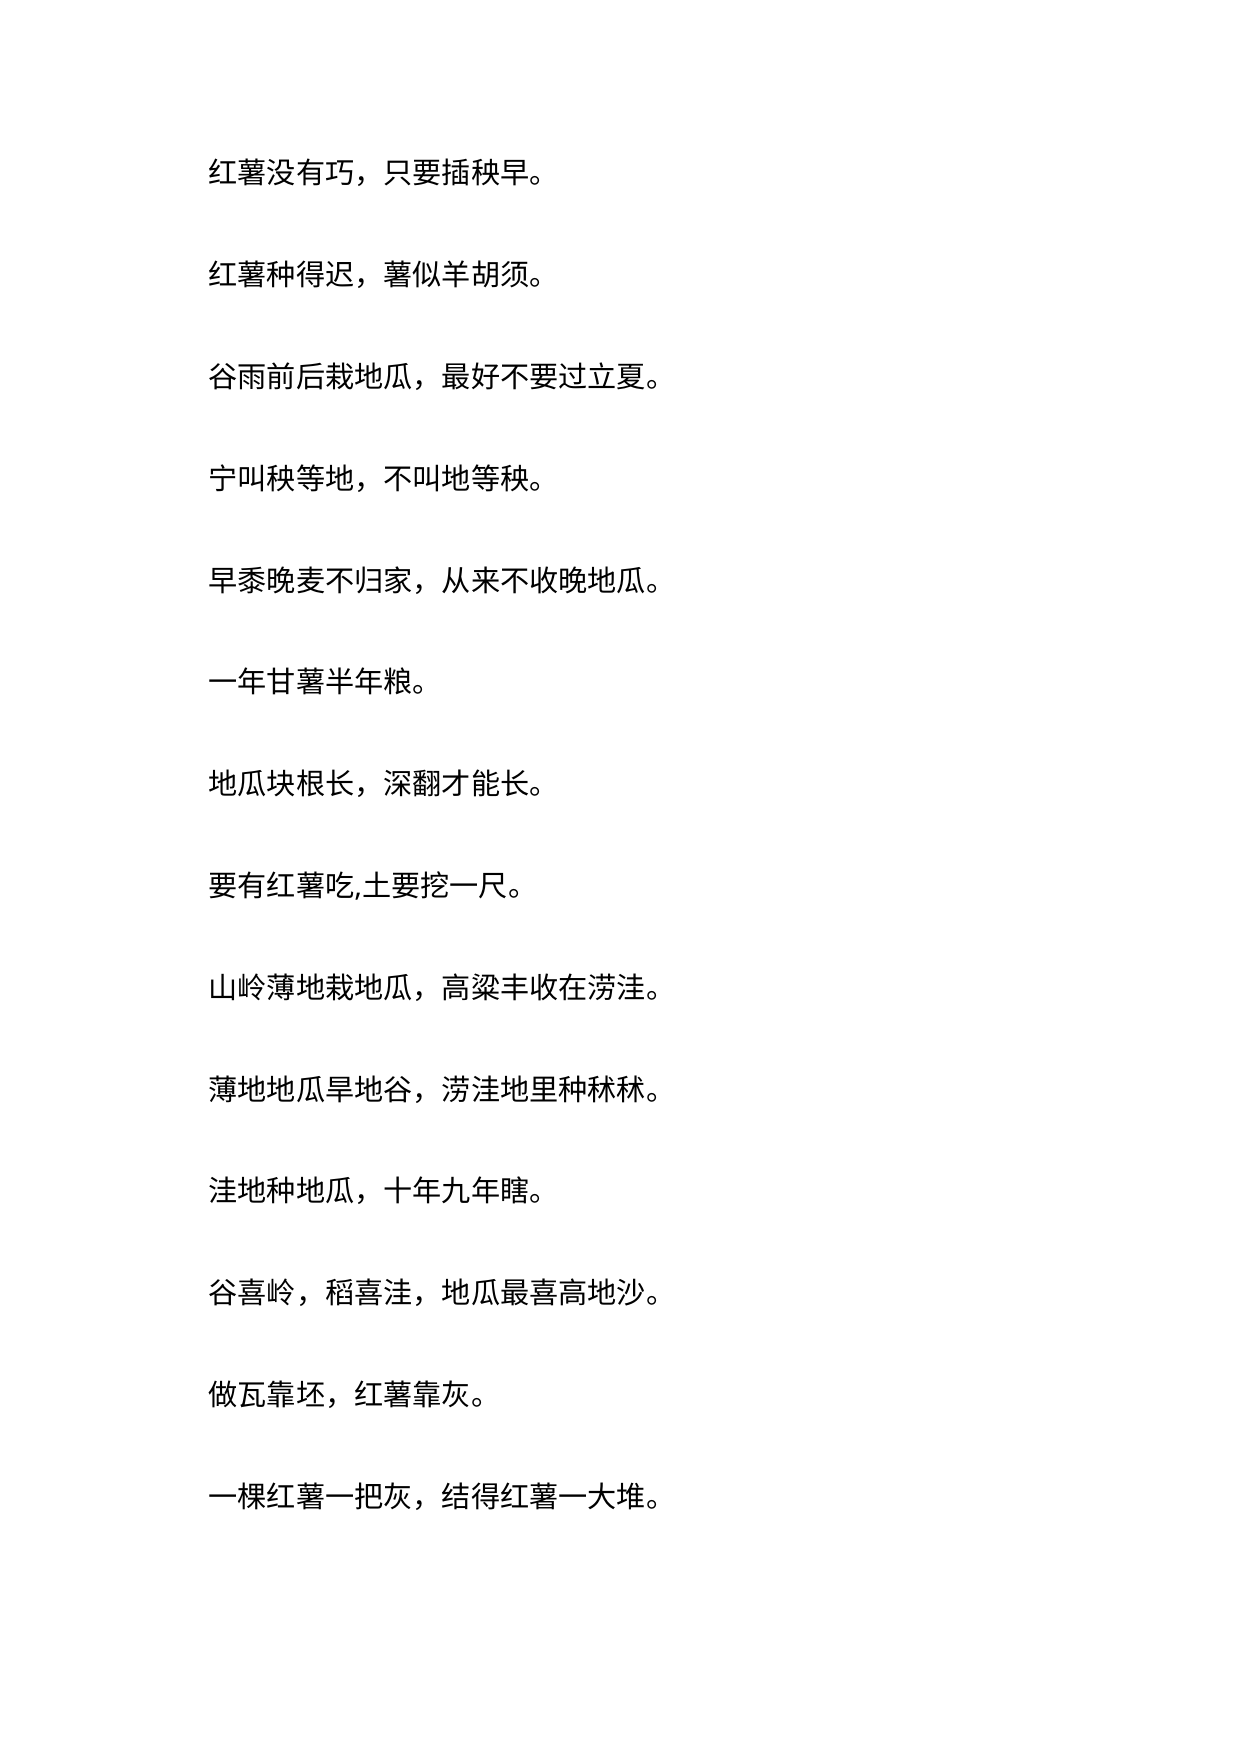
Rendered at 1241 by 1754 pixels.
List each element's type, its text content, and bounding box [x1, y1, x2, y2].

text 要有红薯吃,土要挖一尺。 [150, 862, 1090, 905]
text 薄地地瓜旱地谷，涝洼地里种秫秫。 [150, 1066, 1090, 1108]
text 山岭薄地栽地瓜，高粱丰收在涝洼。 [150, 964, 1090, 1007]
text 做瓦靠坯，红薯靠灰。 [150, 1371, 1090, 1414]
text 红薯没有巧，只要插秧早。 [150, 150, 1090, 192]
text 地瓜块根长，深翻才能长。 [150, 761, 1090, 803]
text 宁叫秧等地，不叫地等秧。 [150, 455, 1090, 498]
text 谷喜岭，稻喜洼，地瓜最喜高地沙。 [150, 1270, 1090, 1312]
text 洼地种地瓜，十年九年瞎。 [150, 1168, 1090, 1210]
text 一棵红薯一把灰，结得红薯一大堆。 [150, 1473, 1090, 1516]
text 早黍晚麦不归家，从来不收晚地瓜。 [150, 557, 1090, 599]
text 红薯种得迟，薯似羊胡须。 [150, 252, 1090, 294]
text 一年甘薯半年粮。 [150, 659, 1090, 701]
text 谷雨前后栽地瓜，最好不要过立夏。 [150, 353, 1090, 396]
